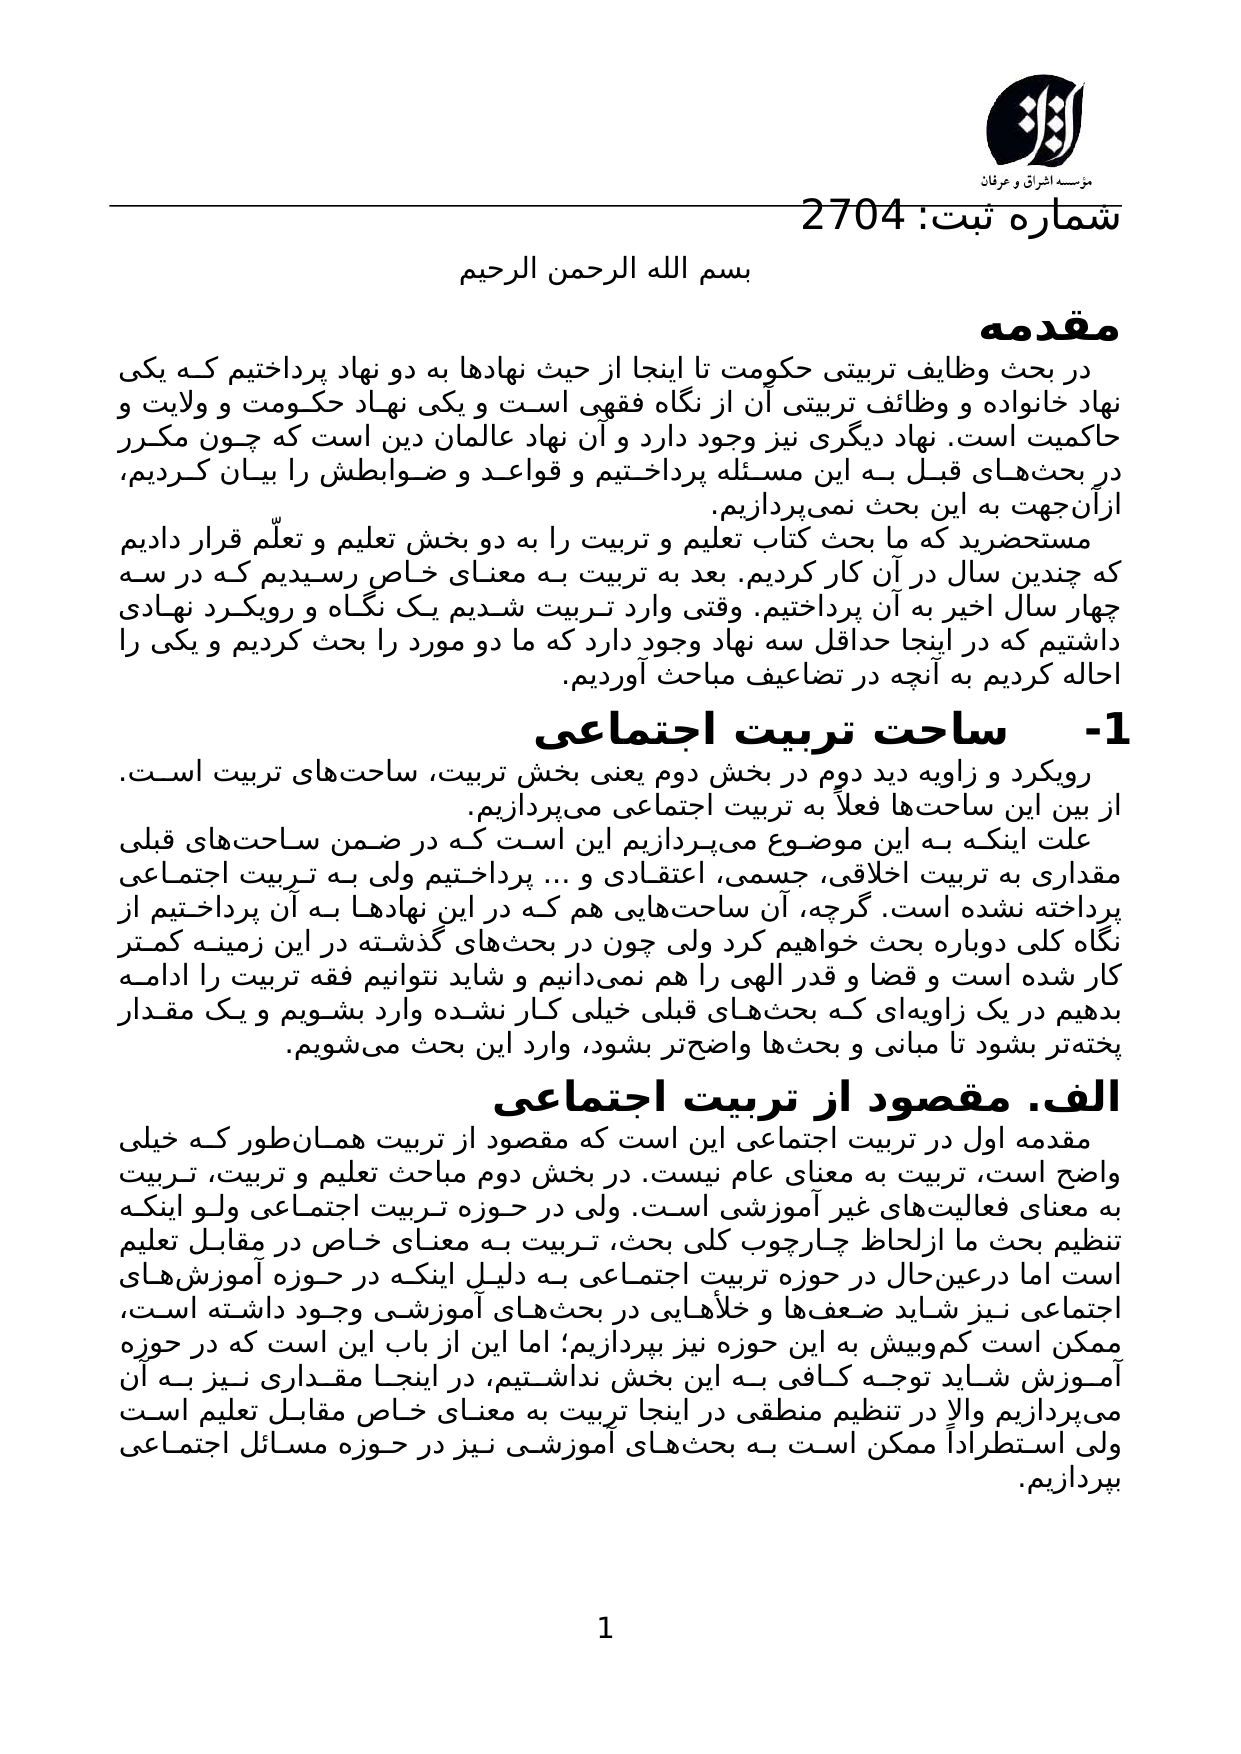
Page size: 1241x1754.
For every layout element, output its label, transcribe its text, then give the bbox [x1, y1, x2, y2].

text در بحث وظایف تربیتی حکومت تا اینجا از حیث نهادها به دو نهاد پرداختیم که یکی نهاد خانواده و وظائف تربیتی آن از نگاه فقهی است و یکی نهاد حکومت و ولایت و حاکمیت است. نهاد دیگری نیز وجود دارد و آن نهاد عالمان دین است که چون مکرر در بحث‌های قبل به این مسئله پرداختیم و قواعد و ضوابطش را بیان کردیم، ازآن‌جهت به این بحث نمی‌پردازیم. [118, 352, 1122, 521]
text علت اینکه به این موضوع می‌پردازیم این است که در ضمن ساحت‌های قبلی مقداری به تربیت اخلاقی، جسمی، اعتقادی و ... پرداختیم ولی به تربیت اجتماعی پرداخته نشده است. گرچه، آن ساحت‌هایی هم که در این نهادها به آن پرداختیم از نگاه کلی دوباره بحث خواهیم کرد ولی چون در بحث‌های گذشته در این زمینه کمتر کار شده است ‌‌‌‎‌و قضا و قدر الهی را هم نمی‌دانیم و شاید نتوانیم فقه تربیت را ادامه بدهیم در یک زاویه‌ای که بحث‌های قبلی خیلی کار نشده وارد بشویم و یک مقدار پخته‌تر بشود تا مبانی و بحث‌ها واضح‌تر بشود، وارد این بحث می‌شویم. [118, 822, 1122, 1060]
subtitle مقدمه [118, 298, 1122, 352]
subtitle ساحت تربیت اجتماعی [118, 704, 1084, 754]
text رویکرد و زاویه دید دوم در بخش دوم یعنی بخش تربیت، ساحت‌های تربیت است. از بین این ساحت‌ها فعلاً به تربیت اجتماعی می‌پردازیم. [118, 754, 1122, 822]
picture [977, 73, 1093, 191]
text بسم الله الرحمن الرحیم [118, 252, 1122, 286]
subtitle الف. مقصود از تربیت اجتماعی [118, 1073, 1122, 1121]
text مقدمه اول در تربیت اجتماعی این است که مقصود از تربیت همان‌طور که خیلی واضح است، تربیت به معنای عام نیست. در بخش دوم مباحث تعلیم و تربیت، تربیت به معنای فعالیت‌های غیر آموزشی است. ولی در حوزه تربیت اجتماعی ولو اینکه تنظیم بحث ما ازلحاظ چارچوب کلی بحث، تربیت به معنای خاص در مقابل تعلیم است اما درعین‌حال در حوزه تربیت اجتماعی به دلیل اینکه در حوزه آموزش‌های اجتماعی نیز شاید ضعف‌ها و خلأهایی در بحث‌های آموزشی وجود داشته است، ممکن است کم‌وبیش به این حوزه نیز بپردازیم؛ اما این از باب این است که در حوزه آموزش شاید توجه کافی به این بخش نداشتیم، در اینجا مقداری نیز به آن می‌پردازیم والا در تنظیم منطقی در اینجا تربیت به معنای خاص مقابل تعلیم است ولی استطراداً ممکن است به بحث‌های آموزشی نیز در حوزه مسائل اجتماعی بپردازیم. [118, 1121, 1122, 1495]
text مستحضرید که ما بحث کتاب تعلیم و تربیت را به دو بخش تعلیم و تعلّم قرار دادیم که چندین سال در آن کار کردیم. بعد به تربیت به معنای خاص رسیدیم که در سه چهار سال اخیر به آن پرداختیم. وقتی وارد تربیت شدیم یک نگاه و رویکرد نهادی داشتیم که در اینجا حداقل سه نهاد وجود دارد که ما دو مورد را بحث کردیم و یکی را احاله کردیم به آنچه در تضاعیف مباحث آوردیم. [118, 521, 1122, 691]
